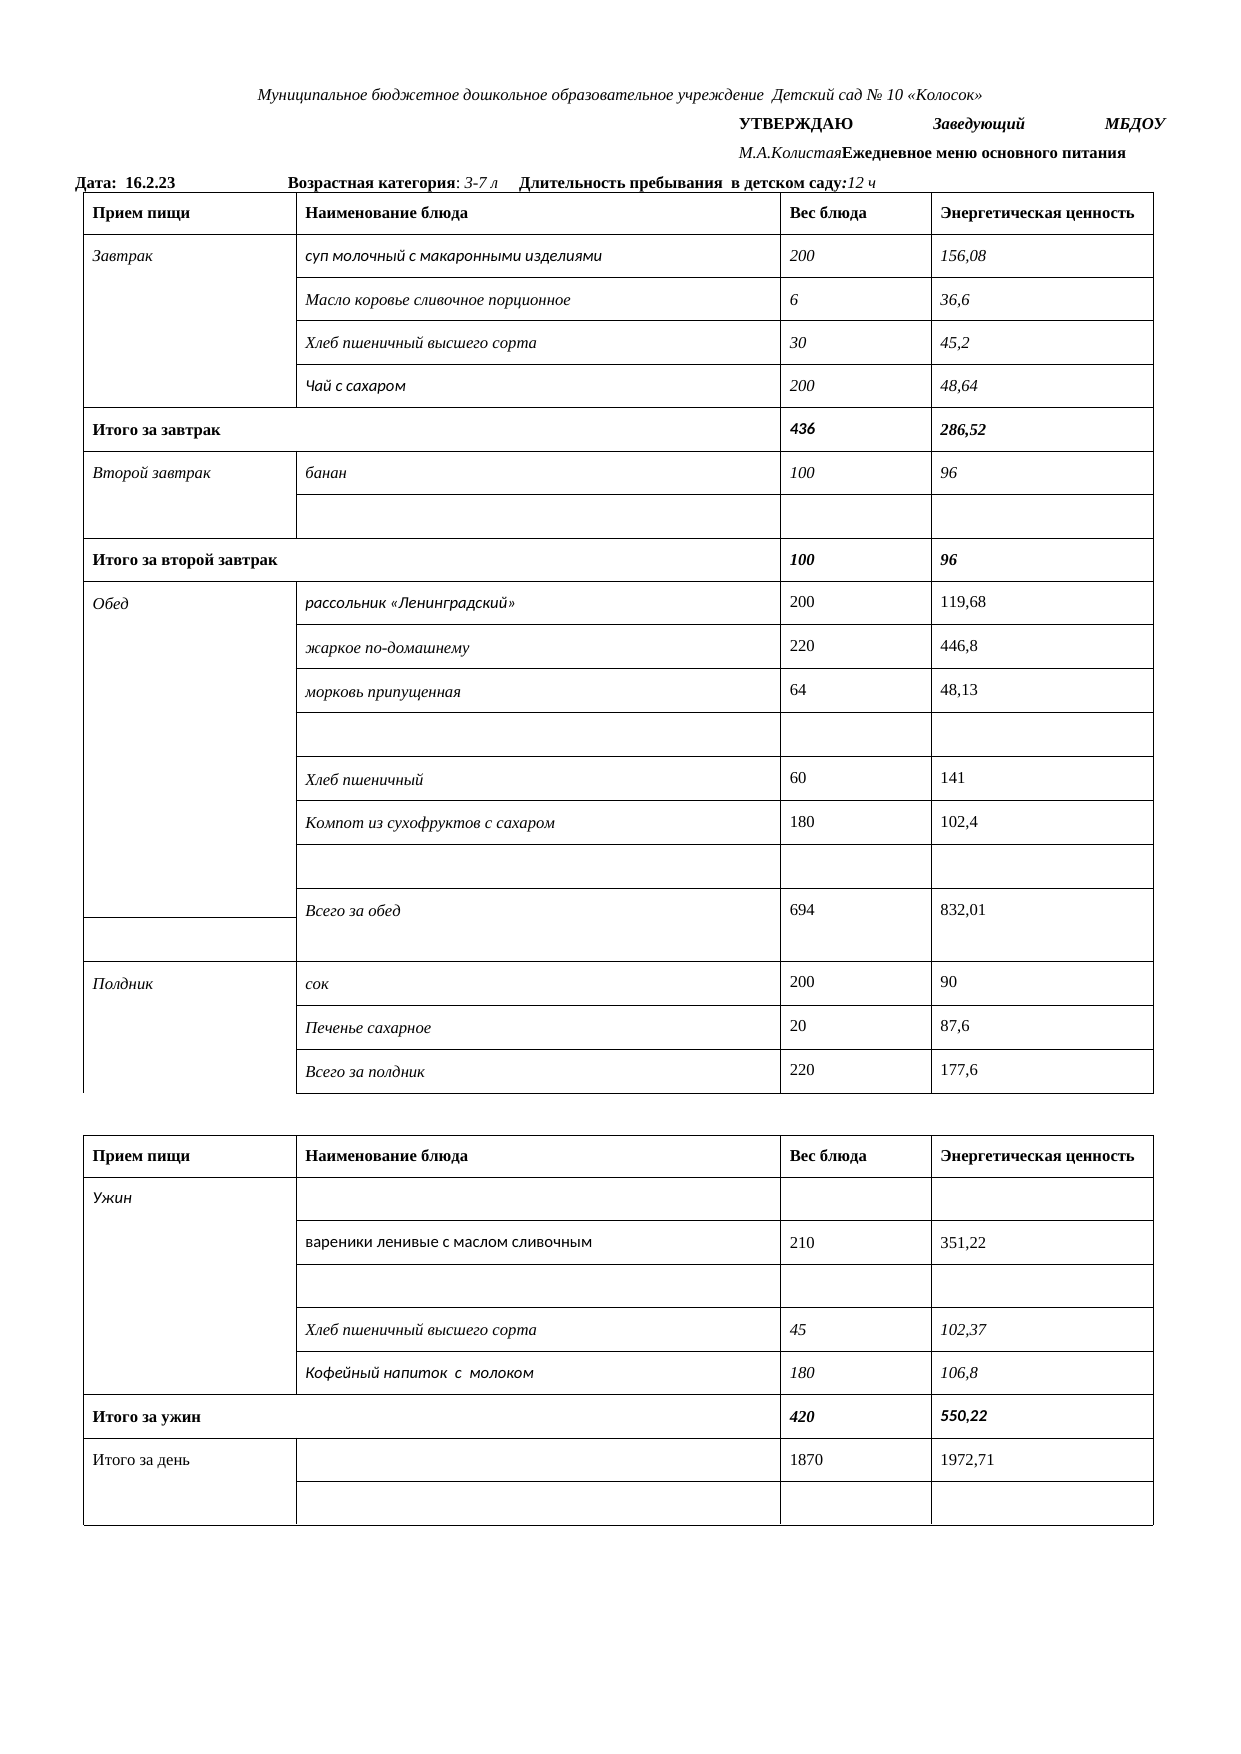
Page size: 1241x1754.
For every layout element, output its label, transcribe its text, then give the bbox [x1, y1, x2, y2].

table_cell [932, 845, 1153, 888]
table_cell 286,52 [932, 408, 1153, 451]
table_cell 180 [781, 1352, 931, 1394]
table_cell Хлеб пшеничный высшего сорта [297, 1308, 780, 1351]
table_cell морковь припущенная [297, 669, 780, 712]
table_header Прием пищи [84, 1136, 296, 1176]
table_cell [781, 1178, 931, 1220]
table_cell 119,68 [932, 582, 1153, 624]
table_cell [781, 1482, 931, 1524]
table_cell 694 [781, 889, 931, 961]
table_cell 90 [932, 962, 1153, 1005]
table_cell суп молочный с макаронными изделиями [297, 235, 780, 277]
table_cell Масло коровье сливочное порционное [297, 278, 780, 320]
table_cell 351,22 [932, 1221, 1153, 1264]
table_cell [297, 495, 780, 537]
table_cell [297, 713, 780, 756]
table_cell 96 [932, 539, 1153, 581]
table_cell 210 [781, 1221, 931, 1264]
table_cell Итого за второй завтрак [84, 539, 780, 581]
table_cell 1870 [781, 1439, 931, 1481]
table_cell [297, 1439, 780, 1481]
table_cell 420 [781, 1395, 931, 1438]
table_cell 200 [781, 962, 931, 1005]
table_cell 102,37 [932, 1308, 1153, 1351]
table_header Энергетическая ценность [932, 193, 1153, 233]
table_cell Завтрак [84, 235, 296, 407]
table_cell 156,08 [932, 235, 1153, 277]
table_cell [781, 713, 931, 756]
table_cell Хлеб пшеничный высшего сорта [297, 321, 780, 364]
table_cell Кофейный напиток с молоком [297, 1352, 780, 1394]
table_cell Итого за ужин [84, 1395, 780, 1438]
table_cell Всего за полдник [297, 1050, 780, 1093]
table_cell 200 [781, 582, 931, 624]
table_cell сок [297, 962, 780, 1005]
table_cell 220 [781, 625, 931, 668]
table_cell Компот из сухофруктов с сахаром [297, 801, 780, 844]
table_cell [932, 1482, 1153, 1524]
table_cell 141 [932, 757, 1153, 800]
table_cell 177,6 [932, 1050, 1153, 1093]
table_cell [781, 845, 931, 888]
table_cell Обед [84, 582, 296, 917]
table_cell 436 [781, 408, 931, 451]
text Дата: 16.2.23 Возрастная категория: 3-7 л Длительность пребывания в детском саду:12 ч [75, 162, 1165, 192]
table_cell 100 [781, 452, 931, 494]
table_cell [297, 845, 780, 888]
table_cell Итого за завтрак [84, 408, 780, 451]
table_cell 550,22 [932, 1395, 1153, 1438]
table_cell [932, 495, 1153, 537]
table_cell 30 [781, 321, 931, 364]
table_cell Печенье сахарное [297, 1006, 780, 1049]
table_cell [781, 1265, 931, 1307]
table_cell 96 [932, 452, 1153, 494]
table_cell Хлеб пшеничный [297, 757, 780, 800]
table_cell 832,01 [932, 889, 1153, 961]
table_cell 220 [781, 1050, 931, 1093]
table_cell жаркое по-домашнему [297, 625, 780, 668]
text УТВЕРЖДАЮ Заведующий МБДОУ М.А.КолистаяЕжедневное меню основного питания [724, 104, 1165, 162]
table_cell Полдник [84, 962, 296, 1093]
table_cell 6 [781, 278, 931, 320]
table_cell банан [297, 452, 780, 494]
table_cell 36,6 [932, 278, 1153, 320]
table_cell [781, 495, 931, 537]
table_cell Чай с сахаром [297, 365, 780, 407]
table_cell 45 [781, 1308, 931, 1351]
text Муниципальное бюджетное дошкольное образовательное учреждение Детский сад № 10 «Колосок» [75, 75, 1165, 104]
table_cell 60 [781, 757, 931, 800]
table_cell 102,4 [932, 801, 1153, 844]
table_cell Итого за день [84, 1439, 296, 1524]
table_cell 200 [781, 365, 931, 407]
table_cell [932, 1265, 1153, 1307]
table_cell [297, 1178, 780, 1220]
table_cell Ужин [84, 1178, 296, 1394]
table_cell 20 [781, 1006, 931, 1049]
table_cell 87,6 [932, 1006, 1153, 1049]
table_cell [84, 918, 296, 961]
table_cell 106,8 [932, 1352, 1153, 1394]
table_cell 446,8 [932, 625, 1153, 668]
table_header Наименование блюда [297, 193, 780, 233]
table_cell рассольник «Ленинградский» [297, 582, 780, 624]
table_cell Всего за обед [297, 889, 780, 961]
table_header Наименование блюда [297, 1136, 780, 1176]
table_header Энергетическая ценность [932, 1136, 1153, 1176]
table_cell [932, 713, 1153, 756]
table_cell 200 [781, 235, 931, 277]
table_cell Второй завтрак [84, 452, 296, 537]
table_cell [297, 1265, 780, 1307]
table_header Вес блюда [781, 1136, 931, 1176]
table_cell 1972,71 [932, 1439, 1153, 1481]
table_cell 64 [781, 669, 931, 712]
table_cell [932, 1178, 1153, 1220]
table_header Вес блюда [781, 193, 931, 233]
table_cell 45,2 [932, 321, 1153, 364]
table_cell 48,13 [932, 669, 1153, 712]
table_cell [297, 1482, 780, 1524]
table_header Прием пищи [84, 193, 296, 233]
table_cell 100 [781, 539, 931, 581]
table_cell вареники ленивые с маслом сливочным [297, 1221, 780, 1264]
table_cell 180 [781, 801, 931, 844]
table_cell 48,64 [932, 365, 1153, 407]
